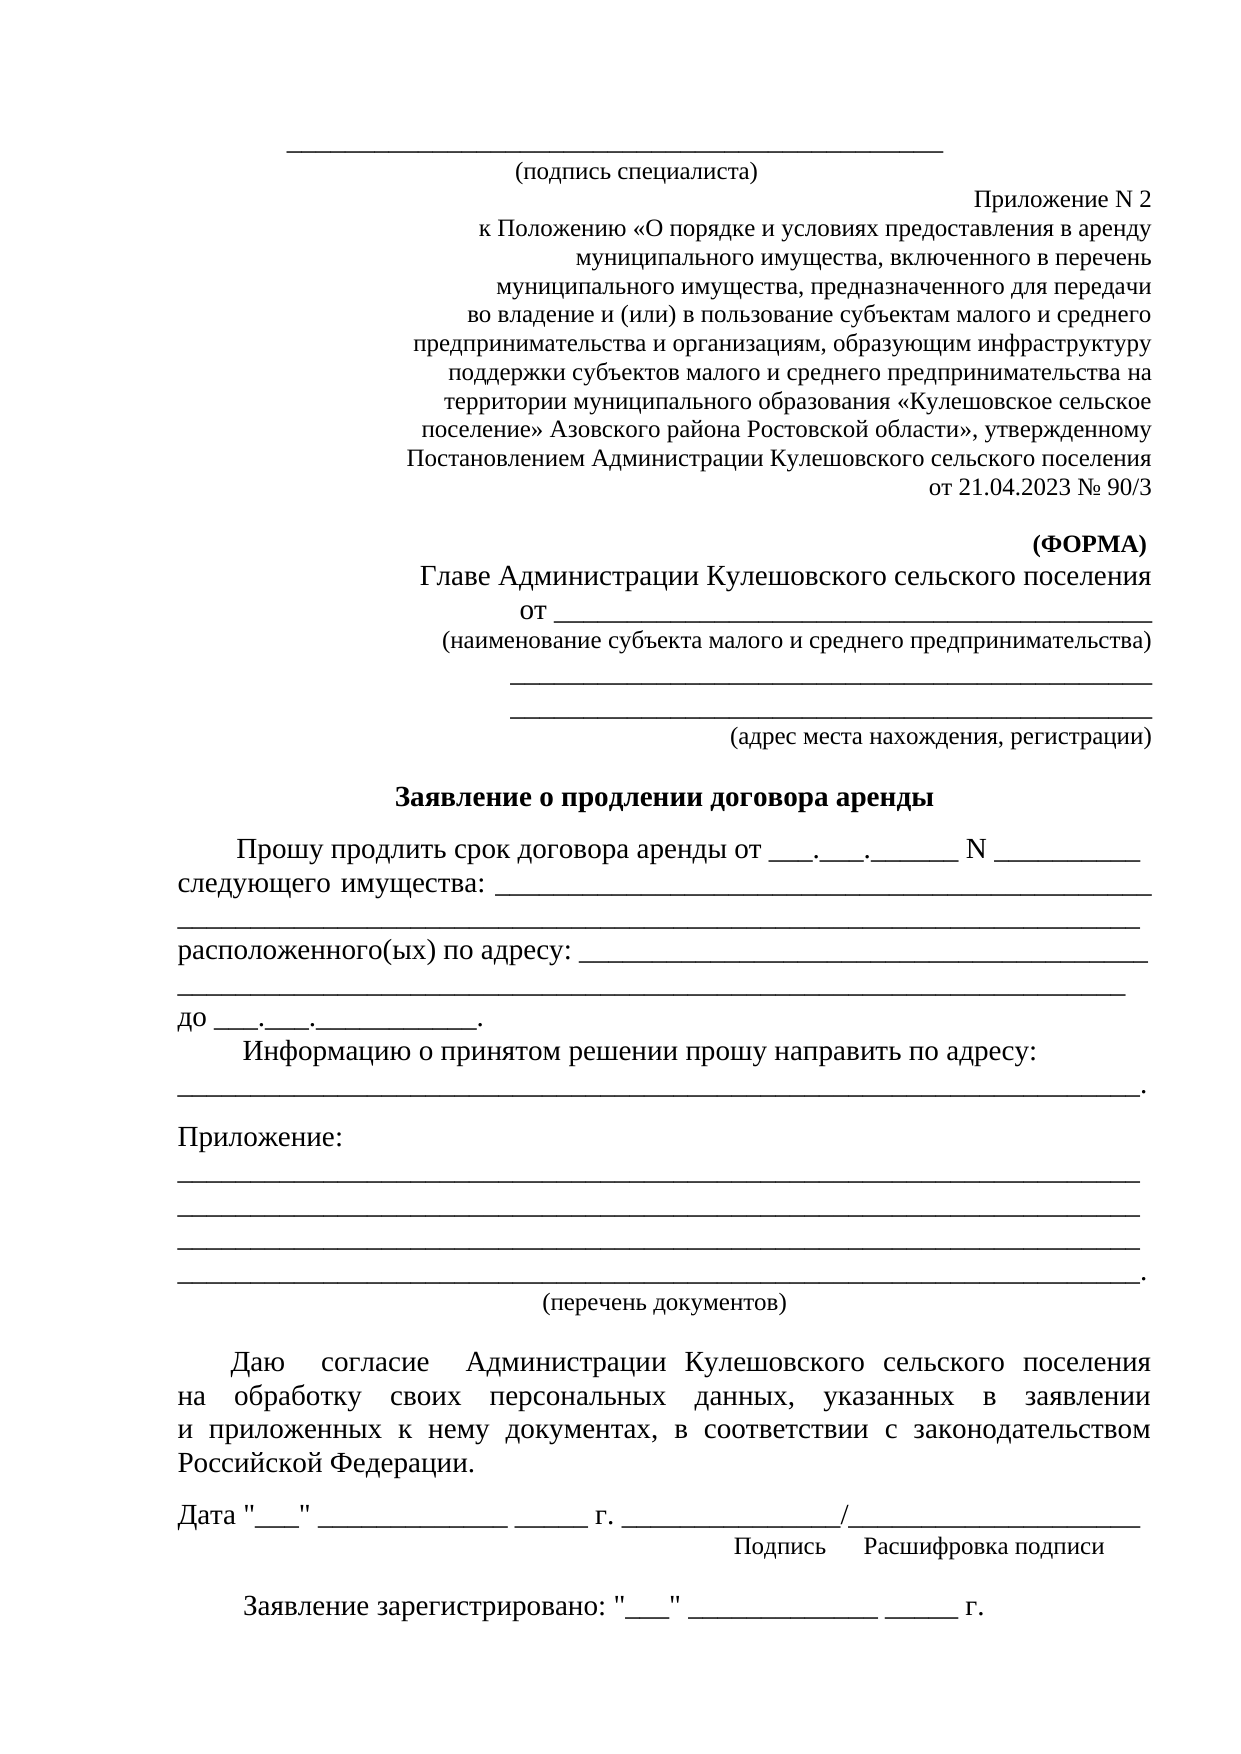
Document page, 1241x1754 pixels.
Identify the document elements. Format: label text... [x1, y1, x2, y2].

text Приложение N 2 [177, 184, 1152, 213]
text Заявление о продлении договора аренды [177, 779, 1152, 812]
text Главе Администрации Кулешовского сельского поселения [177, 558, 1152, 592]
text Информацию о принятом решении прошу направить по адресу: [177, 1033, 1152, 1066]
text Приложение: __________________________________________________________________ [177, 1119, 1152, 1186]
text (перечень документов) [177, 1287, 1152, 1315]
text (подпись специалиста) [177, 156, 1152, 184]
text ____________________________________________ [177, 654, 1152, 688]
text к Положению «О порядке и условиях предоставления в аренду муниципального имущества, включенного в перечень муниципального имущества, предназначенного для передачи во владение и (или) в пользование субъектам малого и среднего предпринимательства и организациям, образующим инфраструктуру поддержки субъектов малого и среднего предпринимательства на территории муниципального образования «Кулешовское сельское поселение» Азовского района Ростовской области», утвержденному Постановлением Администрации Кулешовского сельского поселения от 21.04.2023 № 90/3 [397, 213, 1152, 501]
text расположенного(ых) по адресу: _______________________________________ [177, 932, 1152, 966]
text Прошу продлить срок договора аренды от ___.___.______ N __________ [177, 831, 1152, 865]
text (ФОРМА) [177, 529, 1152, 558]
text __________________________________________________________________. [177, 1066, 1152, 1100]
text от _________________________________________ [177, 592, 1152, 625]
text следующего имущества: _____________________________________________ __________________________________________________________________ [177, 865, 1152, 932]
text Дата "___" _____________ _____ г. _______________/____________________ [177, 1497, 1152, 1531]
text _________________________________________________________________ до ___.___.___________. [177, 966, 1152, 1033]
text (адрес места нахождения, регистрации) [177, 721, 1152, 750]
text Подпись Расшифровка подписи [177, 1531, 1152, 1560]
text (наименование субъекта малого и среднего предпринимательства) [177, 625, 1152, 654]
text _____________________________________________ [177, 122, 1152, 156]
text ______________________________________________________________________________________________________________________________________________________________________________________________________. [177, 1186, 1152, 1287]
text Заявление зарегистрировано: "___" _____________ _____ г. [177, 1588, 1152, 1622]
text ____________________________________________ [177, 688, 1152, 721]
text Даю согласие Администрации Кулешовского сельского поселения на обработку своих персональных данных, указанных в заявлении и приложенных к нему документах, в соответствии с законодательством Российской Федерации. [177, 1344, 1152, 1478]
